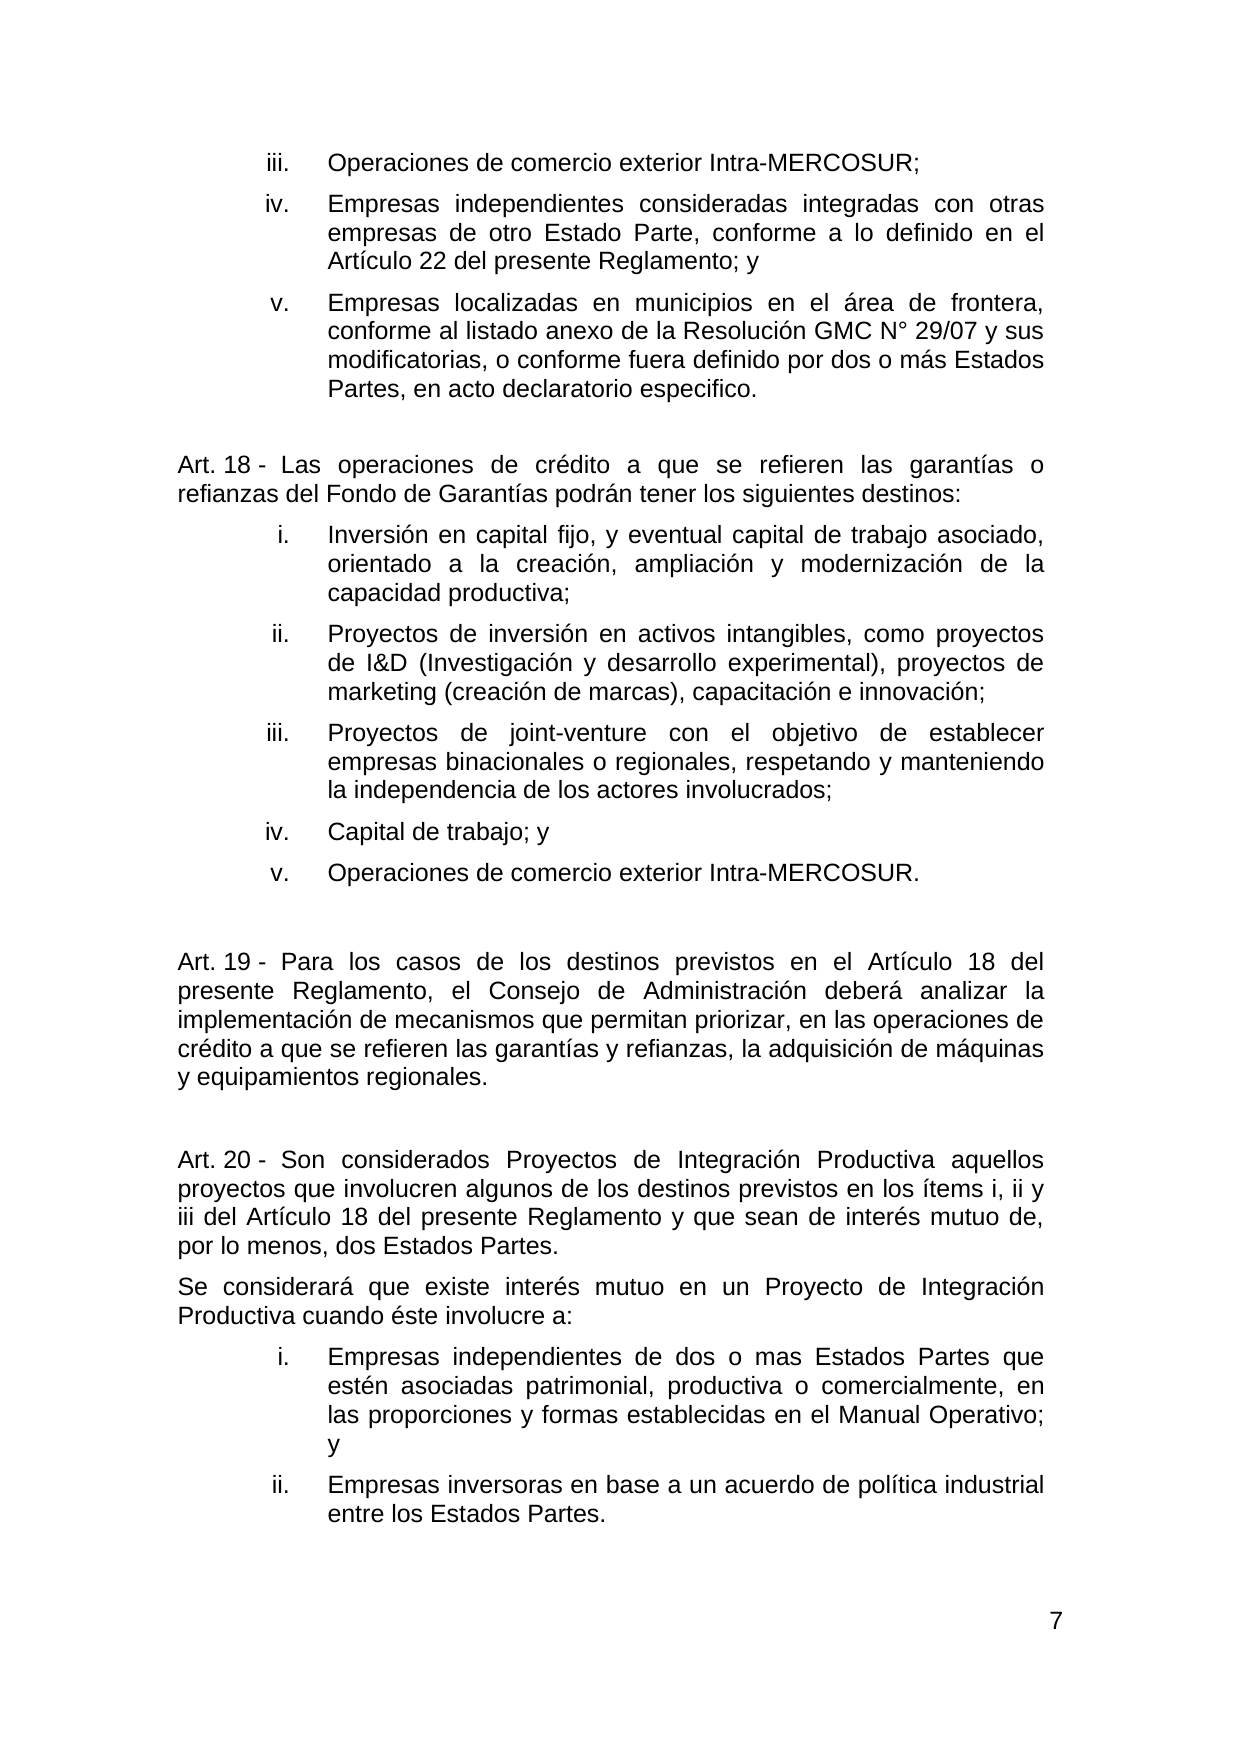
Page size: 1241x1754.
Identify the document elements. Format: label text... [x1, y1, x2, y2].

list Capital de trabajo; y [290, 817, 1046, 846]
list Empresas independientes consideradas integradas con otras empresas de otro Estado Parte, conforme a lo definido en el Artículo 22 del presente Reglamento; y [290, 189, 1046, 275]
list Proyectos de inversión en activos intangibles, como proyectos de I&D (Investigación y desarrollo experimental), proyectos de marketing (creación de marcas), capacitación e innovación; [290, 619, 1046, 706]
list Operaciones de comercio exterior Intra-MERCOSUR; [290, 148, 1046, 176]
list Son considerados Proyectos de Integración Productiva aquellos proyectos que involucren algunos de los destinos previstos en los ítems i, ii y iii del Artículo 18 del presente Reglamento y que sean de interés mutuo de, por lo menos, dos Estados Partes. [177, 1145, 1046, 1260]
list Empresas localizadas en municipios en el área de frontera, conforme al listado anexo de la Resolución GMC N° 29/07 y sus modificatorias, o conforme fuera definido por dos o más Estados Partes, en acto declaratorio especifico. [290, 288, 1046, 403]
list Operaciones de comercio exterior Intra-MERCOSUR. [290, 858, 1046, 887]
list Empresas inversoras en base a un acuerdo de política industrial entre los Estados Partes. [290, 1470, 1046, 1527]
list Las operaciones de crédito a que se refieren las garantías o refianzas del Fondo de Garantías podrán tener los siguientes destinos: [177, 451, 1046, 508]
list Inversión en capital fijo, y eventual capital de trabajo asociado, orientado a la creación, ampliación y modernización de la capacidad productiva; [290, 521, 1046, 607]
list Se considerará que existe interés mutuo en un Proyecto de Integración Productiva cuando éste involucre a: [177, 1272, 1046, 1330]
list Para los casos de los destinos previstos en el Artículo 18 del presente Reglamento, el Consejo de Administración deberá analizar la implementación de mecanismos que permitan priorizar, en las operaciones de crédito a que se refieren las garantías y refianzas, la adquisición de máquinas y equipamientos regionales. [177, 947, 1046, 1091]
list Proyectos de joint-venture con el objetivo de establecer empresas binacionales o regionales, respetando y manteniendo la independencia de los actores involucrados; [290, 718, 1046, 804]
list Empresas independientes de dos o mas Estados Partes que estén asociadas patrimonial, productiva o comercialmente, en las proporciones y formas establecidas en el Manual Operativo; y [290, 1342, 1046, 1457]
